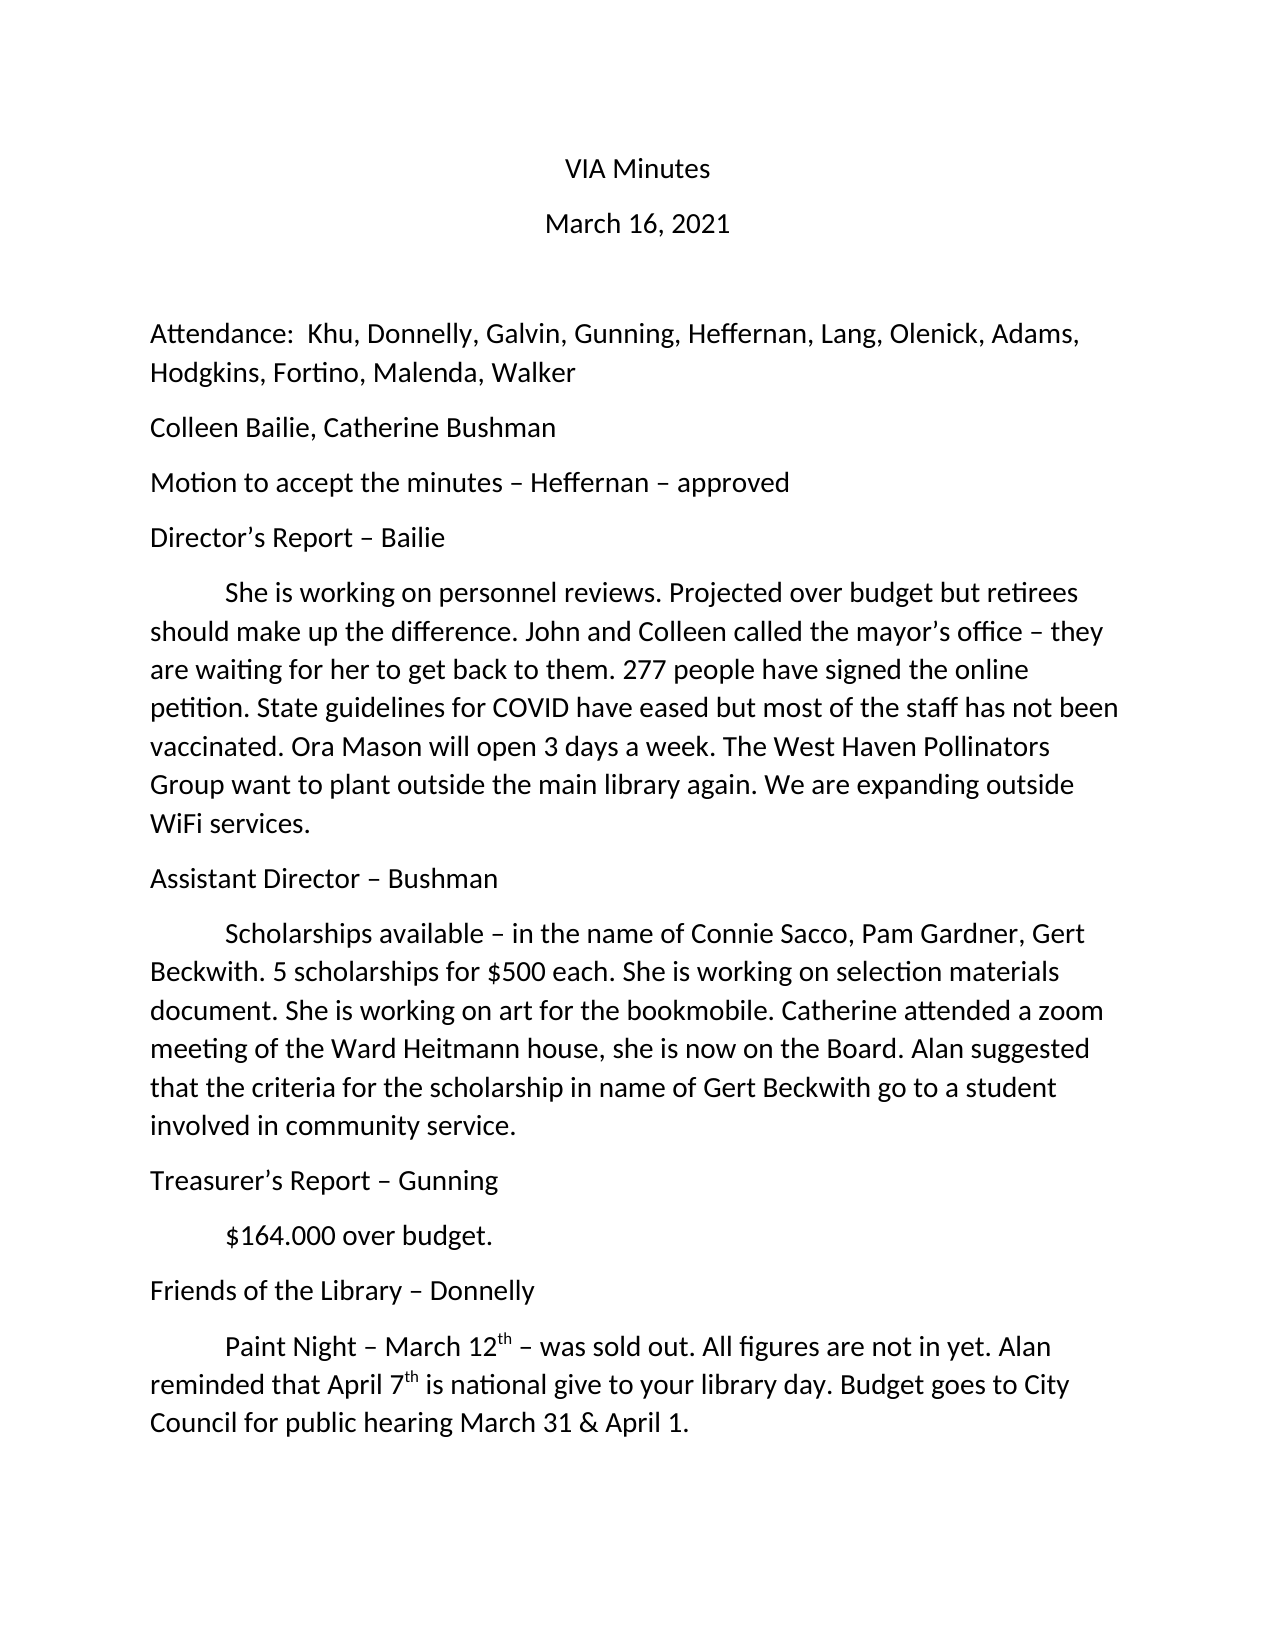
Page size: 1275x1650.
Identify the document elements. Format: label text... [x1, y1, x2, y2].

text Motion to accept the minutes – Heffernan – approved [150, 464, 1125, 499]
text Colleen Bailie, Catherine Bushman [150, 409, 1125, 444]
text $164.000 over budget. [150, 1217, 1125, 1253]
text Attendance: Khu, Donnelly, Galvin, Gunning, Heffernan, Lang, Olenick, Adams, Hodgkins, Fortino, Malenda, Walker [150, 315, 1125, 389]
text Friends of the Library – Donnelly [150, 1272, 1125, 1308]
text Director’s Report – Bailie [150, 519, 1125, 555]
text Treasurer’s Report – Gunning [150, 1162, 1125, 1198]
text VIA Minutes [150, 150, 1125, 186]
text Scholarships available – in the name of Connie Sacco, Pam Gardner, Gert Beckwith. 5 scholarships for $500 each. She is working on selection materials document. She is working on art for the bookmobile. Catherine attended a zoom meeting of the Ward Heitmann house, she is now on the Board. Alan suggested that the criteria for the scholarship in name of Gert Beckwith go to a student involved in community service. [150, 915, 1125, 1143]
text Assistant Director – Bushman [150, 860, 1125, 896]
text March 16, 2021 [150, 205, 1125, 241]
text She is working on personnel reviews. Projected over budget but retirees should make up the difference. John and Colleen called the mayor’s office – they are waiting for her to get back to them. 277 people have signed the online petition. State guidelines for COVID have eased but most of the staff has not been vaccinated. Ora Mason will open 3 days a week. The West Haven Pollinators Group want to plant outside the main library again. We are expanding outside WiFi services. [150, 574, 1125, 840]
text Paint Night – March 12th – was sold out. All figures are not in yet. Alan reminded that April 7th is national give to your library day. Budget goes to City Council for public hearing March 31 & April 1. [150, 1328, 1125, 1440]
